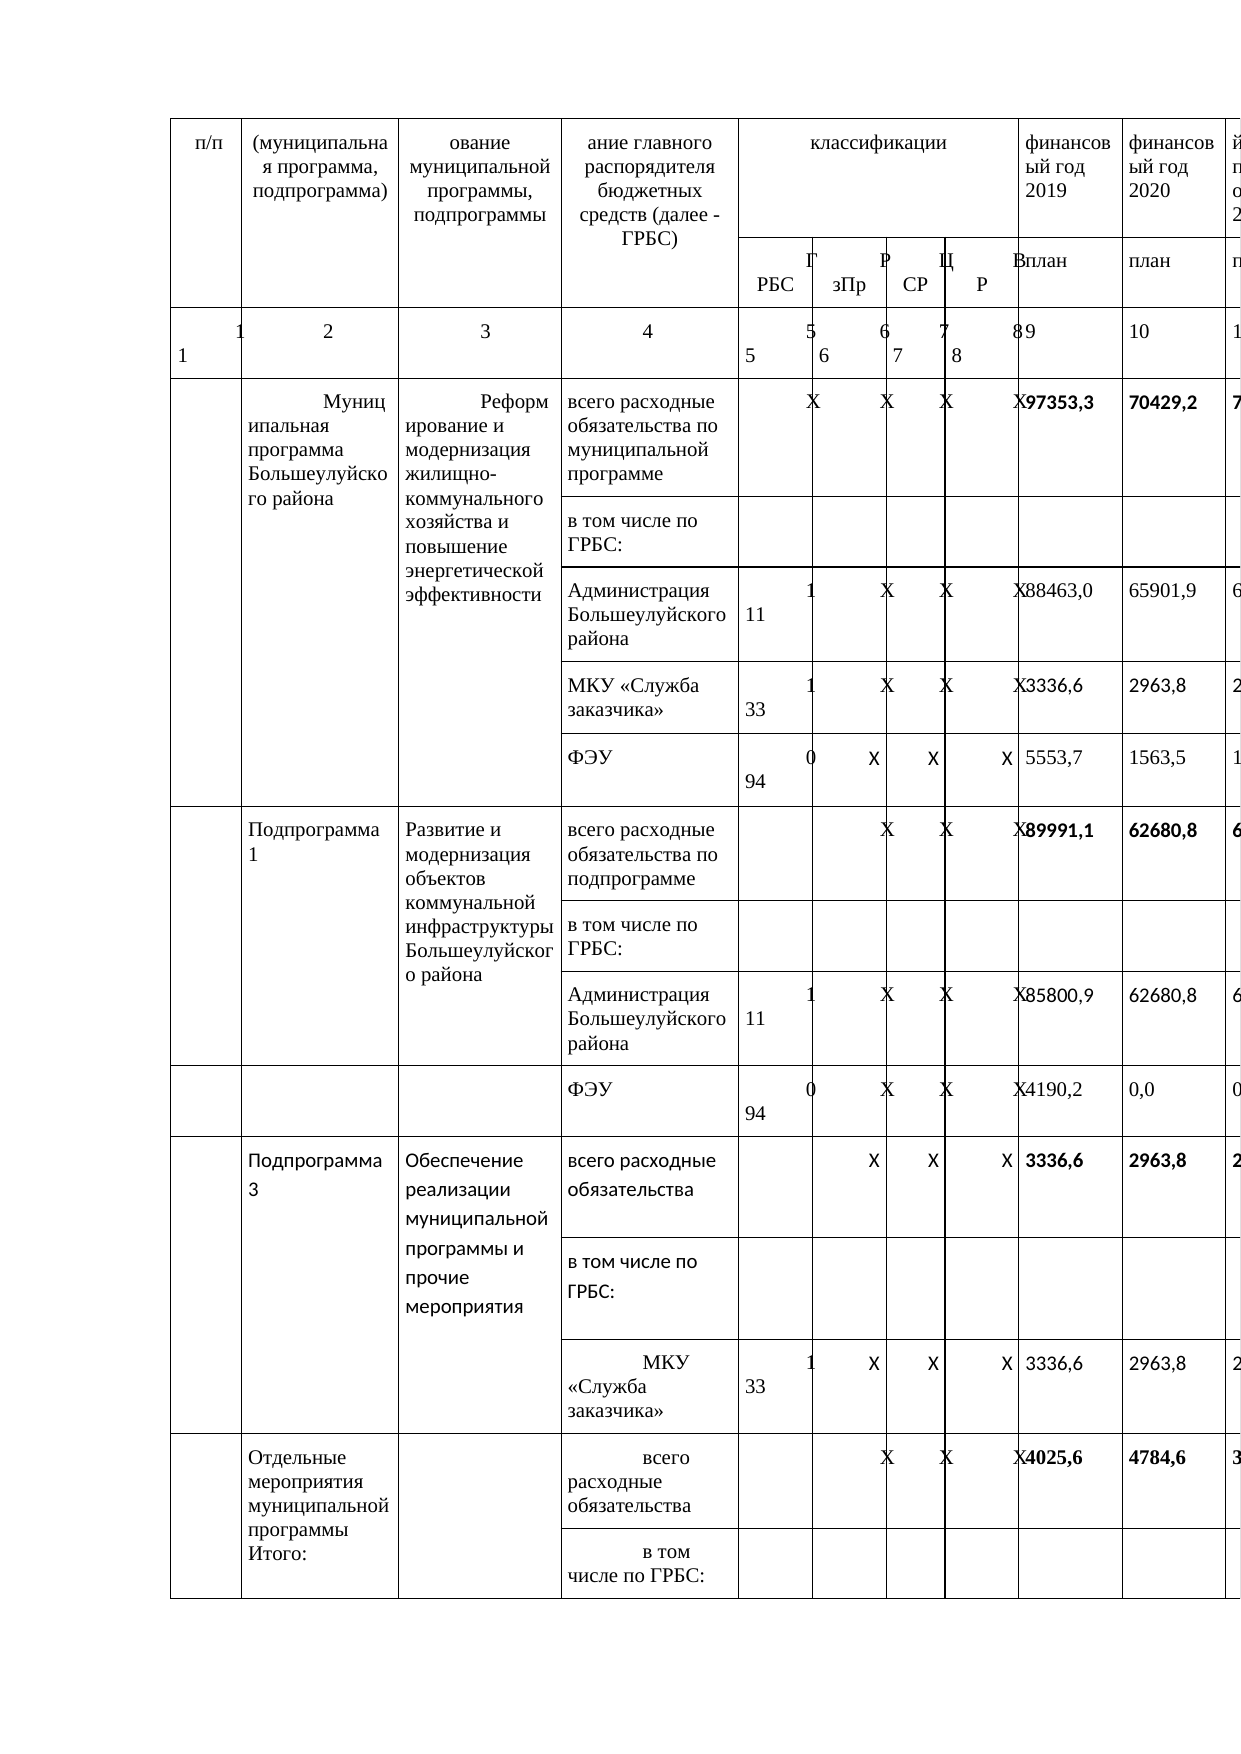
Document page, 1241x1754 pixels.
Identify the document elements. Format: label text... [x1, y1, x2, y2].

table_cell [813, 497, 886, 566]
table_cell Х [813, 734, 886, 806]
table_cell 62680,8 [1123, 972, 1225, 1065]
table_cell [946, 1529, 1018, 1598]
table_cell Х [813, 1066, 886, 1136]
table_cell план [1123, 238, 1225, 307]
table_cell Х [946, 379, 1018, 496]
table_cell 4 [562, 308, 738, 377]
table_cell [887, 1529, 944, 1598]
table_cell Х [739, 379, 812, 496]
table_cell Х [887, 807, 944, 900]
table_cell 133 [739, 1340, 812, 1433]
table_cell Х [946, 1066, 1018, 1136]
table_cell Администрация Большеулуйского района [562, 568, 738, 661]
table_cell 97353,3 [1019, 379, 1122, 496]
table_cell [1123, 901, 1225, 971]
table_cell ЦСР [887, 238, 944, 307]
table_cell Х [813, 1137, 886, 1237]
table_cell Подпрограмма 1 [242, 807, 398, 1065]
table_cell 4190,2 [1019, 1066, 1122, 1136]
table_cell [813, 1529, 886, 1598]
table_cell 094 [739, 1066, 812, 1136]
table_cell Х [813, 379, 886, 496]
table_cell в том числе по ГРБС: [562, 901, 738, 971]
table_cell 3 [399, 308, 561, 377]
table_cell Обеспечение реализации муниципальной программы и прочие мероприятия [399, 1137, 561, 1433]
table_cell план [1226, 238, 1240, 307]
table_cell [813, 901, 886, 971]
table_cell Х [813, 1340, 886, 1433]
table_cell 4025,6 [1019, 1434, 1122, 1528]
table_cell [887, 1238, 944, 1339]
table_cell план [1019, 238, 1122, 307]
table_cell 2963,8 [1123, 1340, 1225, 1433]
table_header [399, 119, 561, 307]
table_cell Х [887, 379, 944, 496]
table_cell в том числе по ГРБС: [562, 1529, 738, 1598]
table_cell 2730,7 [1226, 662, 1240, 733]
table_cell 88463,0 [1019, 568, 1122, 661]
table_cell 89991,1 [1019, 807, 1122, 900]
table_cell [1019, 901, 1122, 971]
table_cell МКУ «Служба заказчика» [562, 1340, 738, 1433]
table_cell 5553,7 [1019, 734, 1122, 806]
table_cell 72181,3 [1226, 379, 1240, 496]
table_cell 0,0 [1123, 1066, 1225, 1136]
table_cell [1019, 1529, 1122, 1598]
table_cell 111 [739, 972, 812, 1065]
table_cell РзПр [813, 238, 886, 307]
table_cell [887, 901, 944, 971]
table_cell 62680,8 [1123, 807, 1225, 900]
table_cell 65901,9 [1123, 568, 1225, 661]
table_cell [1019, 1238, 1122, 1339]
table_cell [813, 1238, 886, 1339]
table_cell Х [887, 1434, 944, 1528]
table_cell [171, 379, 241, 806]
table_header N п/п [171, 119, 241, 307]
table_cell [171, 1137, 241, 1433]
table_cell ФЭУ [562, 1066, 738, 1136]
table_cell Х [887, 1137, 944, 1237]
table_cell [1123, 1238, 1225, 1339]
table_cell Х [813, 807, 886, 900]
table_cell в том числе по ГРБС: [562, 497, 738, 566]
table_cell 3336,6 [1019, 1137, 1122, 1237]
table_cell 3336,6 [1019, 662, 1122, 733]
table_cell Муниципальная программа Большеулуйского района [242, 379, 398, 806]
table_cell [946, 901, 1018, 971]
table_cell [1019, 497, 1122, 566]
table_cell 66 [813, 308, 886, 377]
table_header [1019, 119, 1122, 237]
table_cell [171, 807, 241, 1065]
table_cell 70429,2 [1123, 379, 1225, 496]
table_cell Реформирование и модернизация жилищно-коммунального хозяйства и повышение энергетической эффективности [399, 379, 561, 806]
table_cell ВР [946, 238, 1018, 307]
table_cell [739, 807, 812, 900]
table_cell [171, 1434, 241, 1598]
table_cell Х [813, 662, 886, 733]
table_cell 133 [739, 662, 812, 733]
table_cell Х [887, 568, 944, 661]
table_cell Х [946, 1434, 1018, 1528]
table_cell 111 [739, 568, 812, 661]
table_cell [1123, 1529, 1225, 1598]
table_cell [399, 1066, 561, 1136]
table_cell 65604,5 [1226, 972, 1240, 1065]
table_cell всего расходные обязательства [562, 1434, 738, 1528]
table_cell Х [946, 972, 1018, 1065]
table_cell 2730,7 [1226, 1340, 1240, 1433]
table_cell 11 [171, 308, 241, 377]
table_cell Развитие и модернизация объектов коммунальной инфраструктуры Большеулуйского района [399, 807, 561, 1065]
table_cell в том числе по ГРБС: [562, 1238, 738, 1339]
table_cell Х [946, 1340, 1018, 1433]
table_cell [171, 1066, 241, 1136]
table_cell [739, 497, 812, 566]
table_cell ФЭУ [562, 734, 738, 806]
table_cell 2730,7 [1226, 1137, 1240, 1237]
table_cell 094 [739, 734, 812, 806]
table_cell [946, 497, 1018, 566]
table_cell [739, 901, 812, 971]
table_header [242, 119, 398, 307]
table_cell [739, 1238, 812, 1339]
table_cell 2963,8 [1123, 662, 1225, 733]
table_cell Х [813, 1434, 886, 1528]
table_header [739, 119, 1018, 237]
table_cell 11 [1226, 308, 1240, 377]
table_cell Х [946, 1137, 1018, 1237]
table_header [562, 119, 738, 307]
table_cell 88 [946, 308, 1018, 377]
table_cell 68313,7 [1226, 568, 1240, 661]
table_cell Администрация Большеулуйского района [562, 972, 738, 1065]
table_cell всего расходные обязательства по муниципальной программе [562, 379, 738, 496]
table_cell 10 [1123, 308, 1225, 377]
table_cell всего расходные обязательства по подпрограмме [562, 807, 738, 900]
table_cell Х [813, 568, 886, 661]
table_cell Х [887, 662, 944, 733]
table_cell [242, 1066, 398, 1136]
table_cell 1136,9 [1226, 734, 1240, 806]
table_cell МКУ «Служба заказчика» [562, 662, 738, 733]
table_cell 4784,6 [1123, 1434, 1225, 1528]
table_cell Х [946, 807, 1018, 900]
table_cell [887, 497, 944, 566]
table_cell 2 [242, 308, 398, 377]
table_cell 65604,5 [1226, 807, 1240, 900]
table_cell [1123, 497, 1225, 566]
table_cell 9 [1019, 308, 1122, 377]
table_cell Х [946, 734, 1018, 806]
table_cell Х [887, 734, 944, 806]
table_cell [1226, 901, 1240, 971]
table_cell 85800,9 [1019, 972, 1122, 1065]
table_cell 0,0 [1226, 1066, 1240, 1136]
table_cell [739, 1137, 812, 1237]
table_cell Подпрограмма 3 [242, 1137, 398, 1433]
table_cell [739, 1529, 812, 1598]
table_cell [1226, 1529, 1240, 1598]
table_cell Отдельные мероприятия муниципальной программы Итого: [242, 1434, 398, 1598]
table_cell [1226, 1238, 1240, 1339]
table_cell 3846,1 [1226, 1434, 1240, 1528]
table_cell 55 [739, 308, 812, 377]
table_cell 1563,5 [1123, 734, 1225, 806]
table_cell [946, 1238, 1018, 1339]
table_cell [1226, 497, 1240, 566]
table_cell Х [887, 1066, 944, 1136]
table_cell 3336,6 [1019, 1340, 1122, 1433]
table_cell Х [887, 1340, 944, 1433]
table_cell [399, 1434, 561, 1598]
table_cell 2963,8 [1123, 1137, 1225, 1237]
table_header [1123, 119, 1225, 237]
table_cell Х [813, 972, 886, 1065]
table_cell 77 [887, 308, 944, 377]
table_cell Х [946, 662, 1018, 733]
table_cell Х [887, 972, 944, 1065]
table_cell [739, 1434, 812, 1528]
table_cell всего расходные обязательства [562, 1137, 738, 1237]
table_cell Х [946, 568, 1018, 661]
table_cell ГРБС [739, 238, 812, 307]
